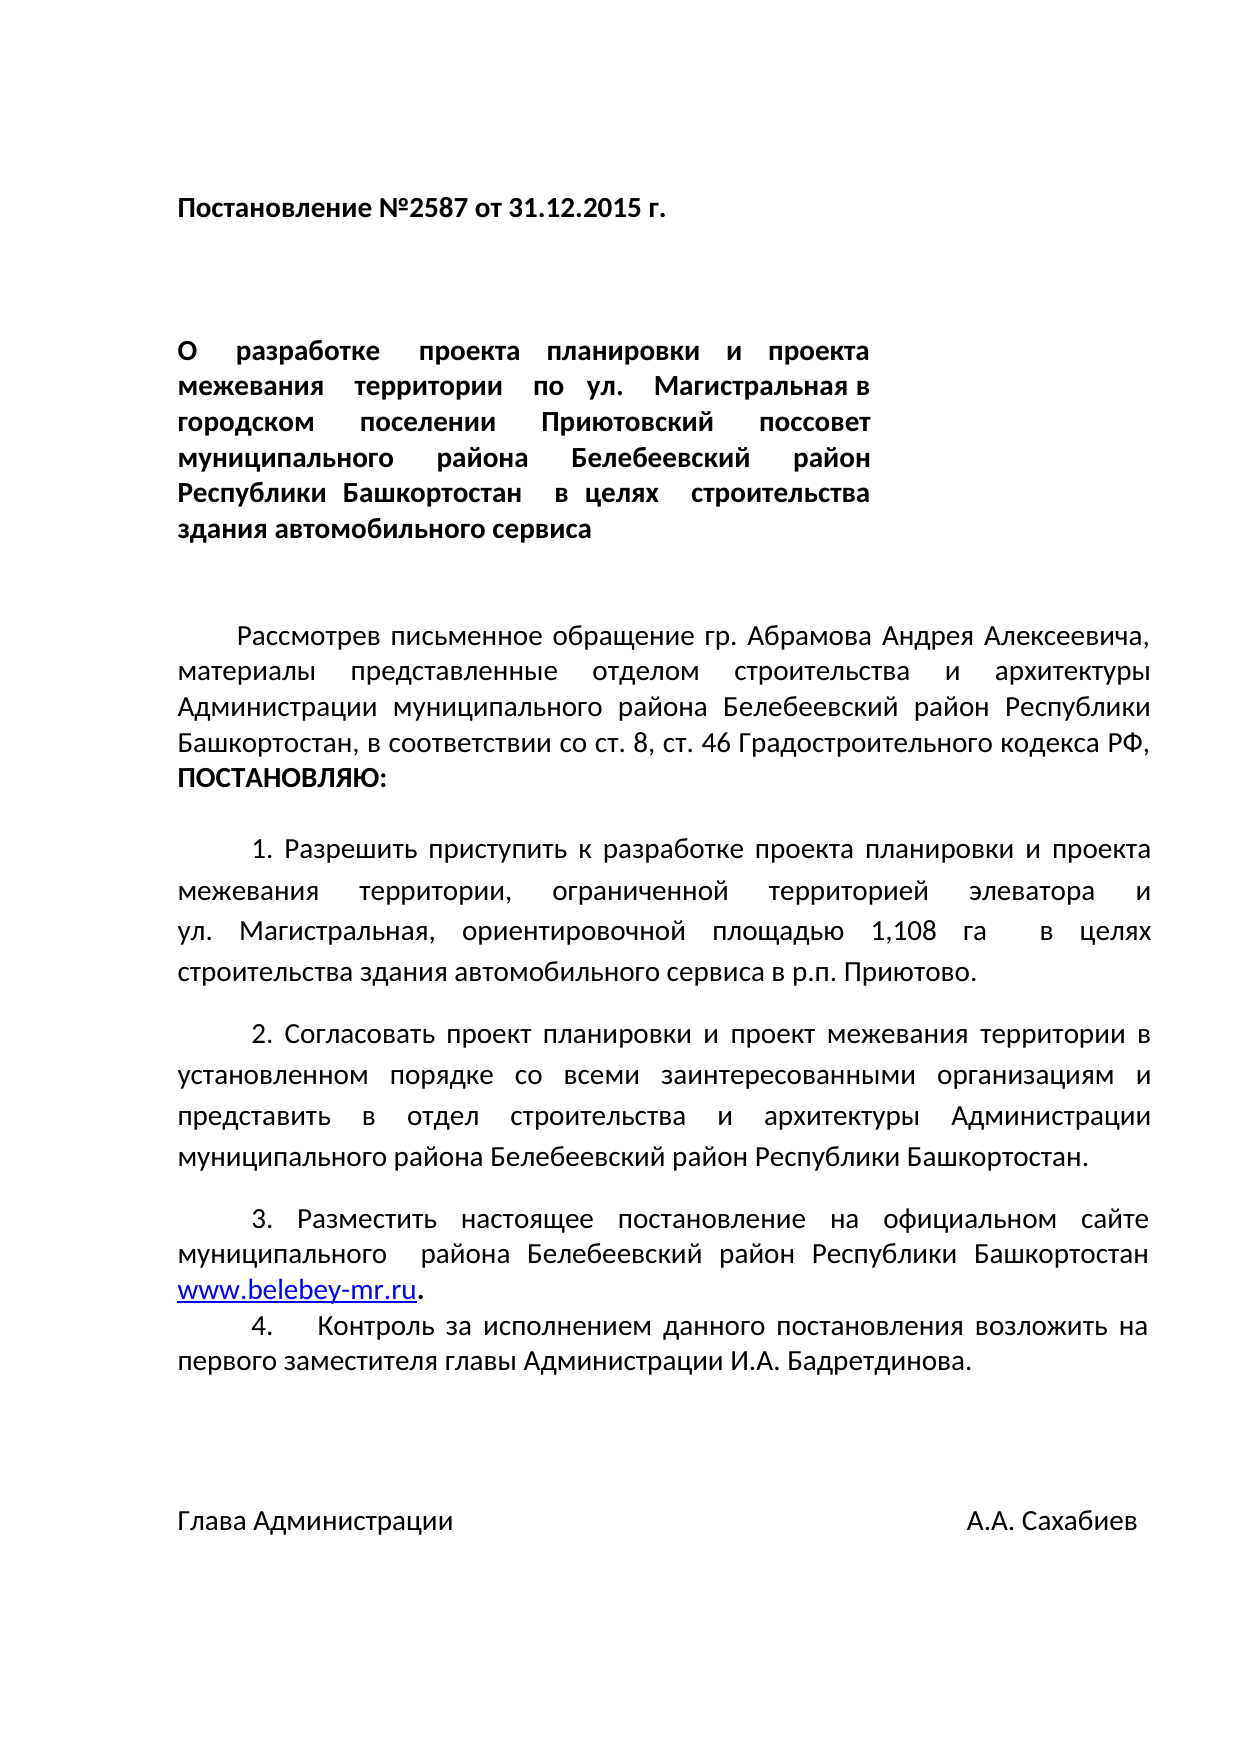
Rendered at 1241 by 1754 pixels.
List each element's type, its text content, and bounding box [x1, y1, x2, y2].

text Глава Администрации А.А. Сахабиев [177, 1502, 1152, 1538]
text 1. Разрешить приступить к разработке проекта планировки и проекта межевания территории, ограниченной территорией элеватора и ул. Магистральная, ориентировочной площадью 1,108 га в целях строительства здания автомобильного сервиса в р.п. Приютово. [177, 831, 1152, 989]
text О разработке проекта планировки и проекта межевания территории по ул. Магистральная в городском поселении Приютовский поссовет муниципального района Белебеевский район Республики Башкортостан в целях строительства здания автомобильного сервиса [177, 332, 871, 546]
text 3. Разместить настоящее постановление на официальном сайте муниципального района Белебеевский район Республики Башкортостан www.belebey-mr.ru. [177, 1200, 1149, 1307]
text 4. Контроль за исполнением данного постановления возложить на первого заместителя главы Администрации И.А. Бадретдинова. [177, 1307, 1149, 1378]
text Постановление №2587 от 31.12.2015 г. [177, 189, 871, 225]
text 2. Согласовать проект планировки и проект межевания территории в установленном порядке со всеми заинтересованными организациям и представить в отдел строительства и архитектуры Администрации муниципального района Белебеевский район Республики Башкортостан. [177, 1015, 1152, 1174]
text Рассмотрев письменное обращение гр. Абрамова Андрея Алексеевича, материалы представленные отделом строительства и архитектуры Администрации муниципального района Белебеевский район Республики Башкортостан, в соответствии со ст. 8, ст. 46 Градостроительного кодекса РФ, ПОСТАНОВЛЯЮ: [177, 617, 1152, 795]
